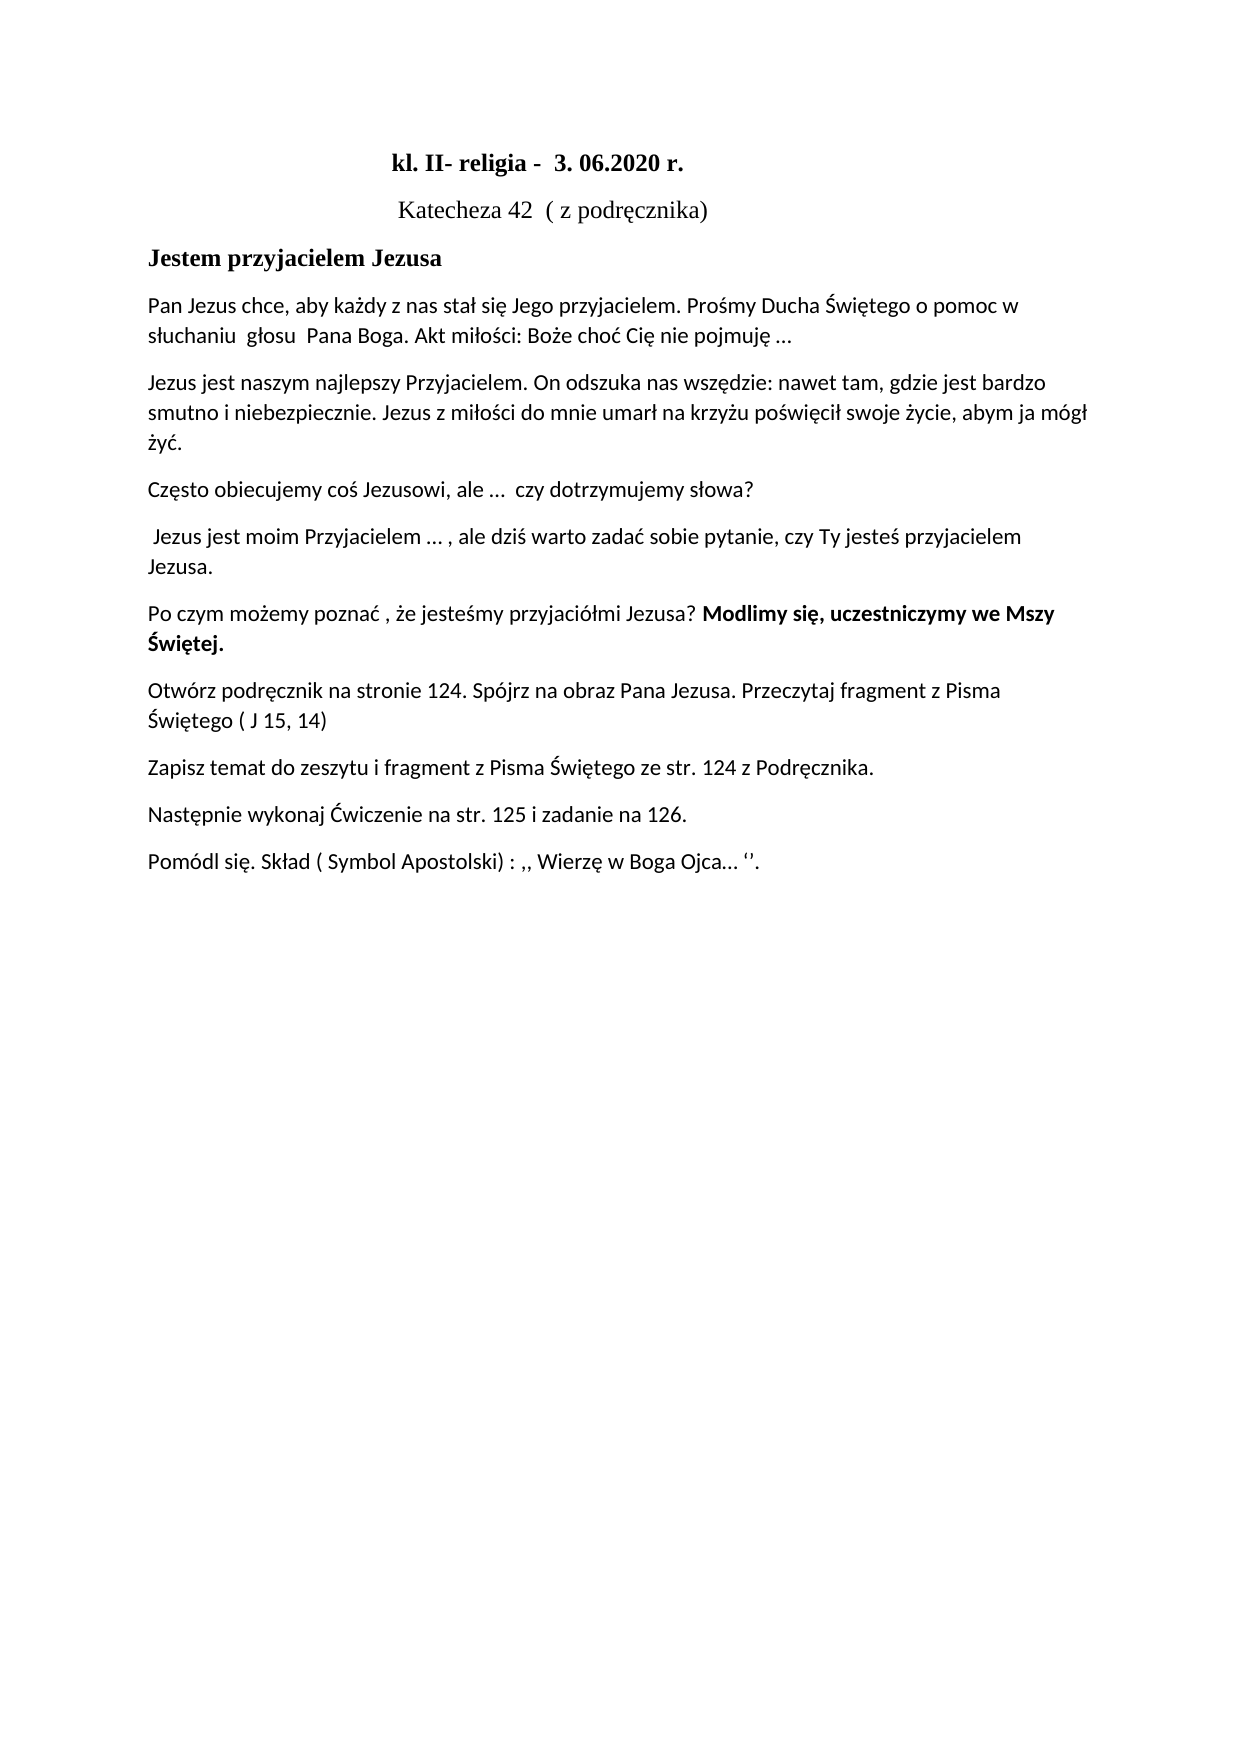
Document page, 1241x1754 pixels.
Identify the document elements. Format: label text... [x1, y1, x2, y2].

text Jezus jest naszym najlepszy Przyjacielem. On odszuka nas wszędzie: nawet tam, gdzie jest bardzo smutno i niebezpiecznie. Jezus z miłości do mnie umarł na krzyżu poświęcił swoje życie, abym ja mógł żyć. [148, 368, 1093, 456]
text kl. II- religia - 3. 06.2020 r. [148, 148, 1093, 176]
text Otwórz podręcznik na stronie 124. Spójrz na obraz Pana Jezusa. Przeczytaj fragment z Pisma Świętego ( J 15, 14) [148, 676, 1093, 734]
text Katecheza 42 ( z podręcznika) [148, 195, 1093, 224]
text Po czym możemy poznać , że jesteśmy przyjaciółmi Jezusa? Modlimy się, uczestniczymy we Mszy Świętej. [148, 599, 1093, 657]
text Następnie wykonaj Ćwiczenie na str. 125 i zadanie na 126. [148, 800, 1093, 828]
text Pan Jezus chce, aby każdy z nas stał się Jego przyjacielem. Prośmy Ducha Świętego o pomoc w słuchaniu głosu Pana Boga. Akt miłości: Boże choć Cię nie pojmuję … [148, 291, 1093, 349]
text Zapisz temat do zeszytu i fragment z Pisma Świętego ze str. 124 z Podręcznika. [148, 753, 1093, 781]
text Jestem przyjacielem Jezusa [148, 243, 1093, 272]
text Pomódl się. Skład ( Symbol Apostolski) : ,, Wierzę w Boga Ojca… ‘’. [148, 847, 1093, 875]
text Jezus jest moim Przyjacielem … , ale dziś warto zadać sobie pytanie, czy Ty jesteś przyjacielem Jezusa. [148, 522, 1093, 580]
text Często obiecujemy coś Jezusowi, ale … czy dotrzymujemy słowa? [148, 475, 1093, 503]
